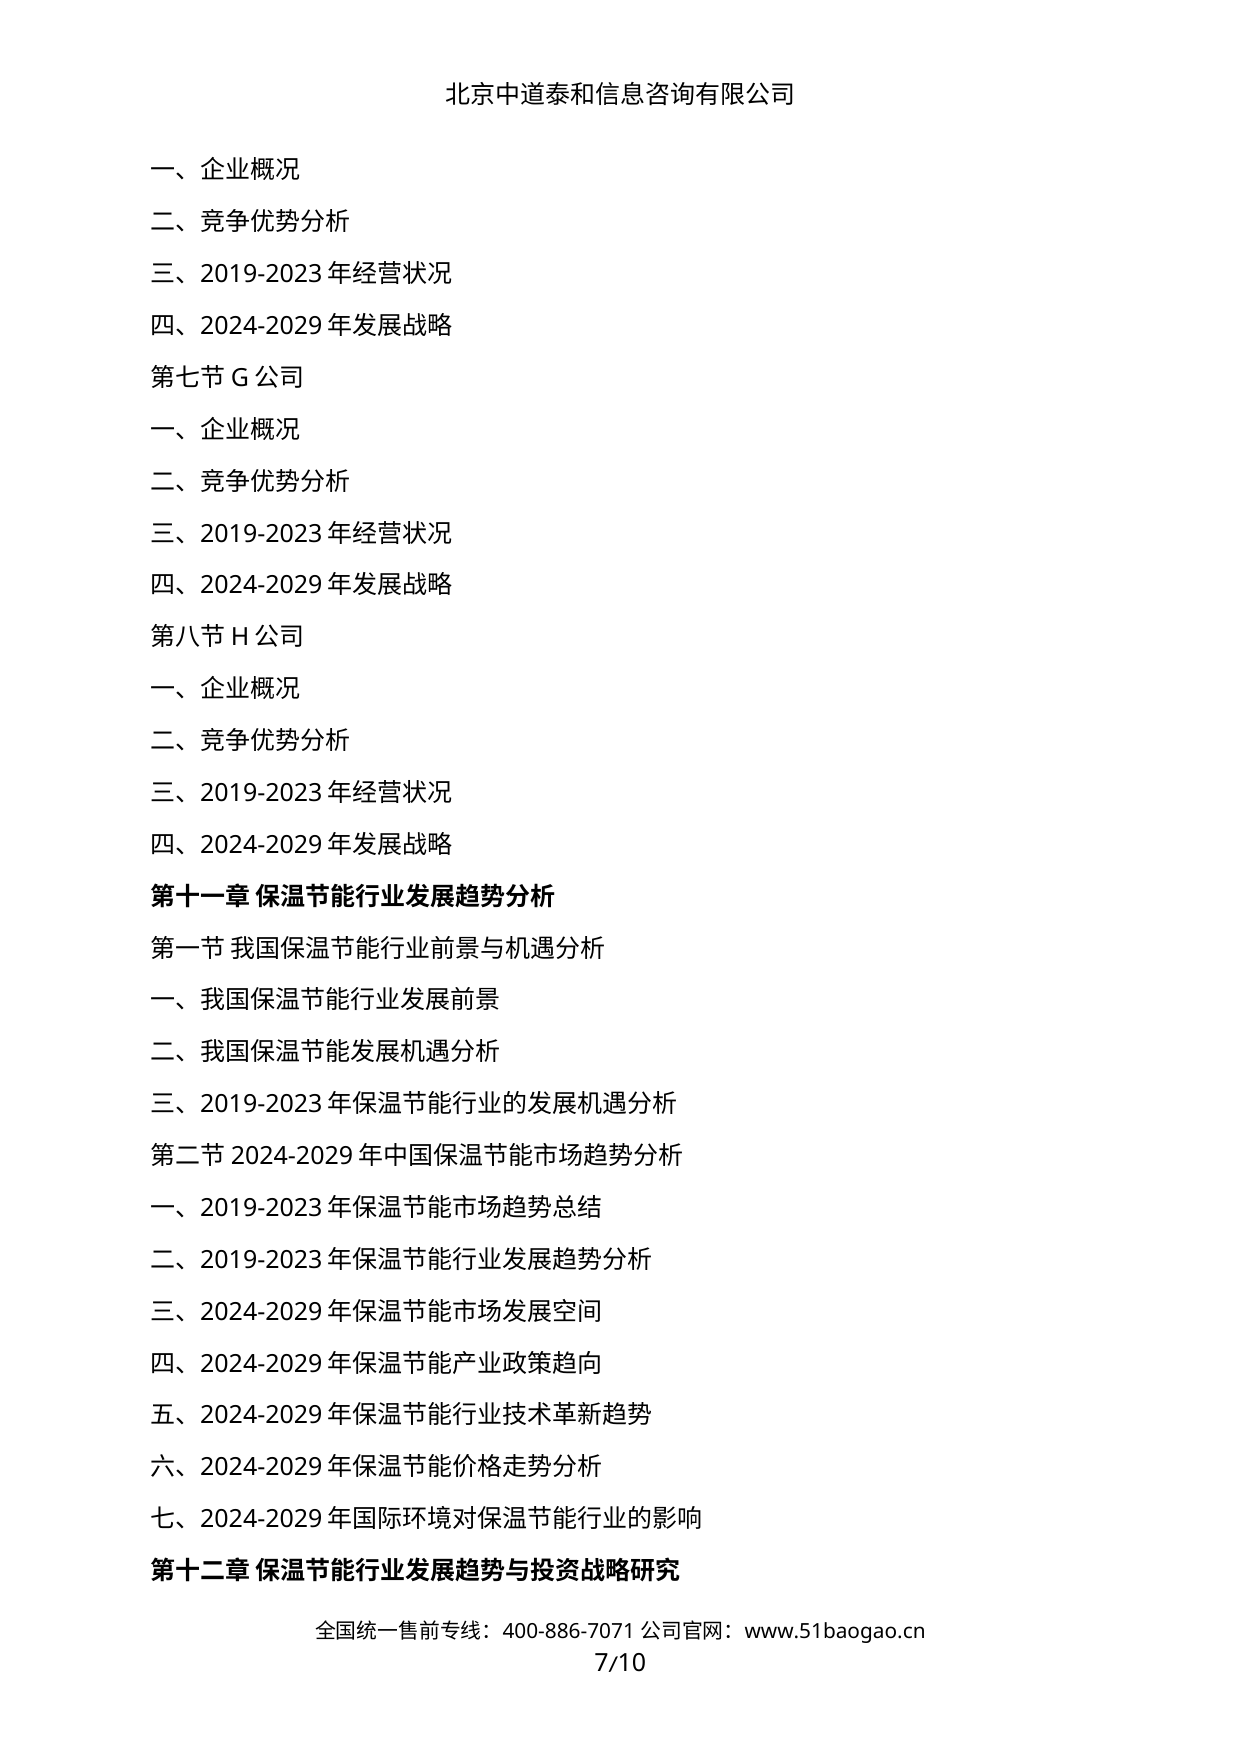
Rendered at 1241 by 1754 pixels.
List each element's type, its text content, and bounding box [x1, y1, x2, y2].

text 七、2024-2029年国际环境对保温节能行业的影响 [150, 1499, 1090, 1535]
text 三、2019-2023年保温节能行业的发展机遇分析 [150, 1084, 1090, 1120]
text 五、2024-2029年保温节能行业技术革新趋势 [150, 1395, 1090, 1431]
text 三、2024-2029年保温节能市场发展空间 [150, 1291, 1090, 1327]
text 一、2019-2023年保温节能市场趋势总结 [150, 1187, 1090, 1224]
text 四、2024-2029年发展战略 [150, 565, 1090, 601]
text 二、我国保温节能发展机遇分析 [150, 1032, 1090, 1068]
text 三、2019-2023年经营状况 [150, 513, 1090, 549]
text 第七节 G公司 [150, 357, 1090, 394]
text 一、企业概况 [150, 150, 1090, 186]
text 第十二章 保温节能行业发展趋势与投资战略研究 [150, 1551, 1090, 1587]
text 二、2019-2023年保温节能行业发展趋势分析 [150, 1239, 1090, 1276]
text 四、2024-2029年发展战略 [150, 824, 1090, 861]
text 三、2019-2023年经营状况 [150, 254, 1090, 290]
text 第二节 2024-2029年中国保温节能市场趋势分析 [150, 1136, 1090, 1172]
text 六、2024-2029年保温节能价格走势分析 [150, 1447, 1090, 1483]
text 一、企业概况 [150, 409, 1090, 446]
text 第一节 我国保温节能行业前景与机遇分析 [150, 928, 1090, 964]
text 二、竞争优势分析 [150, 721, 1090, 757]
text 二、竞争优势分析 [150, 202, 1090, 238]
text 二、竞争优势分析 [150, 461, 1090, 497]
text 一、我国保温节能行业发展前景 [150, 980, 1090, 1016]
text 第十一章 保温节能行业发展趋势分析 [150, 876, 1090, 912]
text 一、企业概况 [150, 669, 1090, 705]
text 第八节 H公司 [150, 617, 1090, 653]
text 三、2019-2023年经营状况 [150, 772, 1090, 809]
text 四、2024-2029年保温节能产业政策趋向 [150, 1343, 1090, 1379]
text 四、2024-2029年发展战略 [150, 306, 1090, 342]
